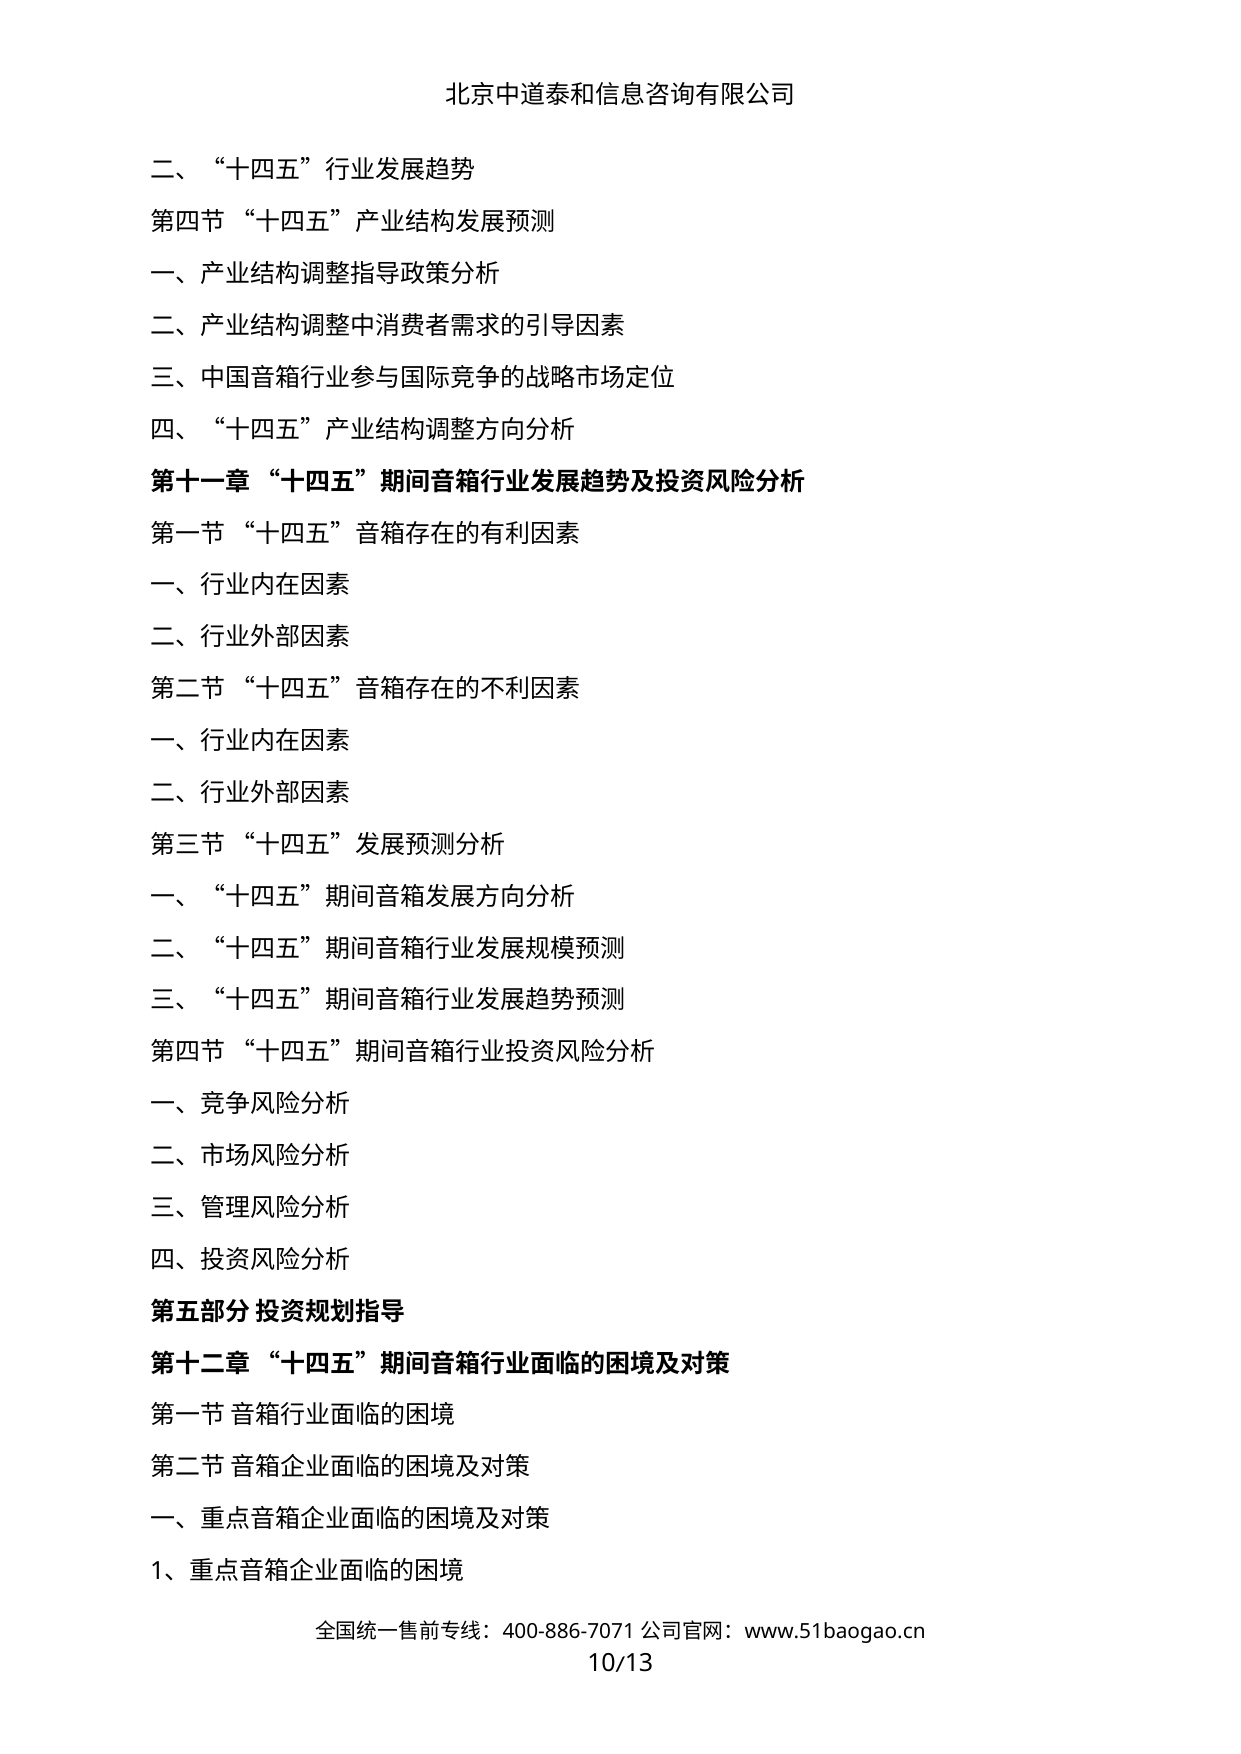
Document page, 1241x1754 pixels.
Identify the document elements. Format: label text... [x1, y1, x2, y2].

text 第五部分 投资规划指导 [150, 1291, 1090, 1327]
text 第十二章 “十四五”期间音箱行业面临的困境及对策 [150, 1343, 1090, 1379]
text 第三节 “十四五”发展预测分析 [150, 824, 1090, 861]
text 一、“十四五”期间音箱发展方向分析 [150, 876, 1090, 912]
text 二、行业外部因素 [150, 772, 1090, 809]
text 第二节 “十四五”音箱存在的不利因素 [150, 669, 1090, 705]
text 一、行业内在因素 [150, 721, 1090, 757]
text 第二节 音箱企业面临的困境及对策 [150, 1447, 1090, 1483]
text 一、竞争风险分析 [150, 1084, 1090, 1120]
text 第四节 “十四五”产业结构发展预测 [150, 202, 1090, 238]
text 二、行业外部因素 [150, 617, 1090, 653]
text 第一节 “十四五”音箱存在的有利因素 [150, 513, 1090, 549]
text 二、产业结构调整中消费者需求的引导因素 [150, 306, 1090, 342]
text 第一节 音箱行业面临的困境 [150, 1395, 1090, 1431]
text 一、行业内在因素 [150, 565, 1090, 601]
text 第十一章 “十四五”期间音箱行业发展趋势及投资风险分析 [150, 461, 1090, 497]
text 三、管理风险分析 [150, 1187, 1090, 1224]
text 一、产业结构调整指导政策分析 [150, 254, 1090, 290]
text 四、“十四五”产业结构调整方向分析 [150, 409, 1090, 446]
text 第四节 “十四五”期间音箱行业投资风险分析 [150, 1032, 1090, 1068]
text 二、“十四五”行业发展趋势 [150, 150, 1090, 186]
text 二、“十四五”期间音箱行业发展规模预测 [150, 928, 1090, 964]
text 1、重点音箱企业面临的困境 [150, 1551, 1090, 1587]
text 二、市场风险分析 [150, 1136, 1090, 1172]
text 三、“十四五”期间音箱行业发展趋势预测 [150, 980, 1090, 1016]
text 四、投资风险分析 [150, 1239, 1090, 1276]
text 一、重点音箱企业面临的困境及对策 [150, 1499, 1090, 1535]
text 三、中国音箱行业参与国际竞争的战略市场定位 [150, 357, 1090, 394]
